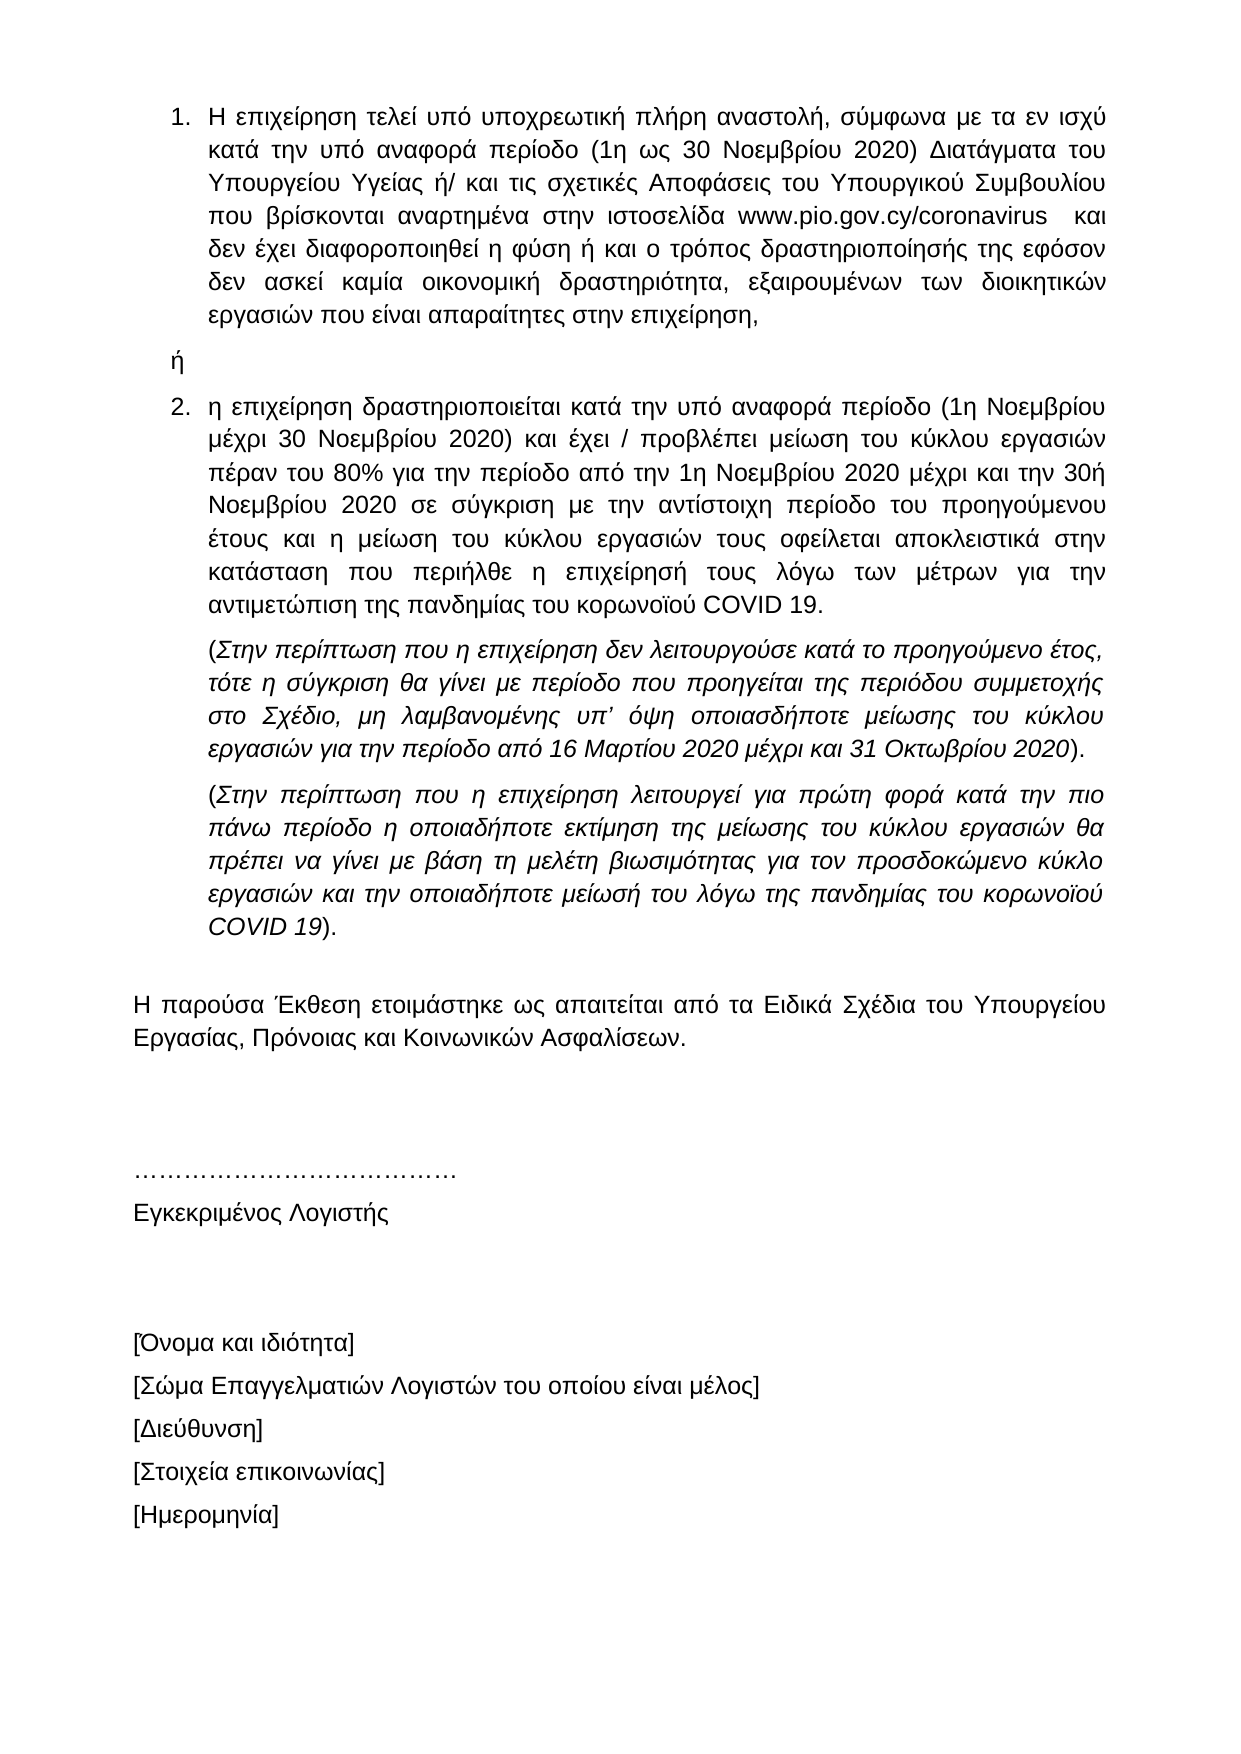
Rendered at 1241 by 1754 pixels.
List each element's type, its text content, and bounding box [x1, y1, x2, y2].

text ή [170, 346, 1107, 375]
text Εγκεκριμένος Λογιστής [133, 1198, 1107, 1227]
text [Όνομα και ιδιότητα] [133, 1328, 1107, 1356]
text (Στην περίπτωση που η επιχείρηση λειτουργεί για πρώτη φορά κατά την πιο πάνω περίοδο η οποιαδήποτε εκτίμηση της μείωσης του κύκλου εργασιών θα πρέπει να γίνει με βάση τη μελέτη βιωσιμότητας για τον προσδοκώμενο κύκλο εργασιών και την οποιαδήποτε μείωσή του λόγω της πανδημίας του κορωνοϊού COVID 19). [208, 780, 1107, 941]
text [Διεύθυνση] [133, 1414, 1107, 1443]
list Η επιχείρηση τελεί υπό υποχρεωτική πλήρη αναστολή, σύμφωνα με τα εν ισχύ κατά την υπό αναφορά περίοδο (1η ως 30 Νοεμβρίου 2020) Διατάγματα του Υπουργείου Υγείας ή/ και τις σχετικές Αποφάσεις του Υπουργικού Συμβουλίου που βρίσκονται αναρτημένα στην ιστοσελίδα www.pio.gov.cy/coronavirus και δεν έχει διαφοροποιηθεί η φύση ή και ο τρόπος δραστηριοποίησής της εφόσον δεν ασκεί καμία οικονομική δραστηριότητα, εξαιρουμένων των διοικητικών εργασιών που είναι απαραίτητες στην επιχείρηση, [170, 102, 1107, 329]
text [Ημερομηνία] [133, 1500, 1107, 1529]
text [Σώμα Επαγγελματιών Λογιστών του οποίου είναι μέλος] [133, 1371, 1107, 1399]
text (Στην περίπτωση που η επιχείρηση δεν λειτουργούσε κατά το προηγούμενο έτος, τότε η σύγκριση θα γίνει με περίοδο που προηγείται της περιόδου συμμετοχής στο Σχέδιο, μη λαμβανομένης υπ’ όψη οποιασδήποτε μείωσης του κύκλου εργασιών για την περίοδο από 16 Μαρτίου 2020 μέχρι και 31 Οκτωβρίου 2020). [208, 635, 1107, 763]
list η επιχείρηση δραστηριοποιείται κατά την υπό αναφορά περίοδο (1η Νοεμβρίου μέχρι 30 Νοεμβρίου 2020) και έχει / προβλέπει μείωση του κύκλου εργασιών πέραν του 80% για την περίοδο από την 1η Νοεμβρίου 2020 μέχρι και την 30ή Νοεμβρίου 2020 σε σύγκριση με την αντίστοιχη περίοδο του προηγούμενου έτους και η μείωση του κύκλου εργασιών τους οφείλεται αποκλειστικά στην κατάσταση που περιήλθε η επιχείρησή τους λόγω των μέτρων για την αντιμετώπιση της πανδημίας του κορωνοϊού COVID 19. [170, 391, 1107, 618]
text ………………………………… [133, 1155, 1107, 1184]
text [Στοιχεία επικοινωνίας] [133, 1457, 1107, 1486]
text Η παρούσα Έκθεση ετοιμάστηκε ως απαιτείται από τα Ειδικά Σχέδια του Υπουργείου Εργασίας, Πρόνοιας και Κοινωνικών Ασφαλίσεων. [133, 990, 1107, 1052]
